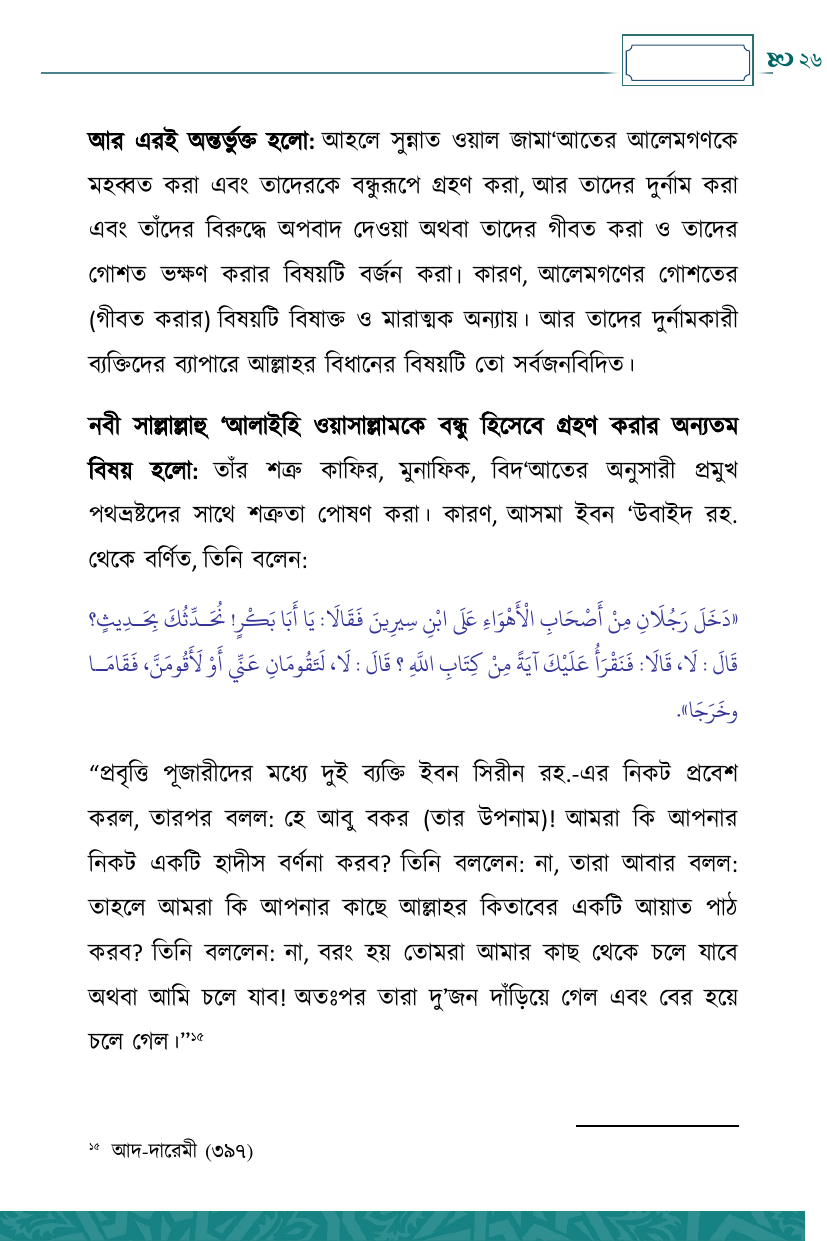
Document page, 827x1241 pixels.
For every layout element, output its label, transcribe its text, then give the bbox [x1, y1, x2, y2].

picture [0, 1211, 805, 1241]
text «دَخَلَ رَجُلَانِ مِنْ أَصْحَابِ الْأَهْوَاءِ عَلَى ابْنِ سِيرِينَ فَقَالَا: يَا أَبَا بَكْرٍ! نُحَدِّثُكَ بِحَدِيثٍ؟ قَالَ : لَا، قَالَا: فَنَقْرَأُ عَلَيْكَ آيَةً مِنْ كِتَابِ اللَّهِ ؟ قَالَ : لَا، لَتَقُومَانِ عَنِّي أَوْ لَأَقُومَنَّ، فَقَامَا وخَرَجَا». [89, 598, 738, 731]
text আর এরই অন্তর্ভুক্ত হলো: আহলে সুন্নাত ওয়াল জামা‘আতের আলেমগণকে মহব্বত করা এবং তাদেরকে বন্ধুরূপে গ্রহণ করা, আর তাদের দুর্নাম করা এবং তাঁদের বিরুদ্ধে অপবাদ দেওয়া অথবা তাদের গীবত করা ও তাদের গোশত ভক্ষণ করার বিষয়টি বর্জন করা। কারণ, আলেমগণের গোশতের (গীবত করার) বিষয়টি বিষাক্ত ও মারাত্মক অন্যায়। আর তাদের দুর্নামকারী ব্যক্তিদের ব্যাপারে আল্লাহর বিধানের বিষয়টি তো সর্বজনবিদিত। [89, 118, 738, 383]
text “প্রবৃত্তি পূজারীদের মধ্যে দুই ব্যক্তি ইবন সিরীন রহ.-এর নিকট প্রবেশ করল, তারপর বলল: হে আবু বকর (তার উপনাম)! আমরা কি আপনার নিকট একটি হাদীস বর্ণনা করব? তিনি বললেন: না, তারা আবার বলল: তাহলে আমরা কি আপনার কাছে আল্লাহর কিতাবের একটি আয়াত পাঠ করব? তিনি বললেন: না, বরং হয় তোমরা আমার কাছ থেকে চলে যাবে অথবা আমি চলে যাব! অতঃপর তারা দু’জন দাঁড়িয়ে গেল এবং বের হয়ে চলে গেল।” [89, 751, 738, 1061]
text নবী সাল্লাল্লাহু ‘আলাইহি ওয়াসাল্লামকে বন্ধু হিসেবে গ্রহণ করার অন্যতম বিষয় হলো: তাঁর শত্রু কাফির, মুনাফিক, বিদ‘আতের অনুসারী প্রমুখ পথভ্রষ্টদের সাথে শত্রুতা পোষণ করা। কারণ, আসমা ইবন ‘উবাইদ রহ. থেকে বর্ণিত, তিনি বলেন: [89, 403, 738, 578]
